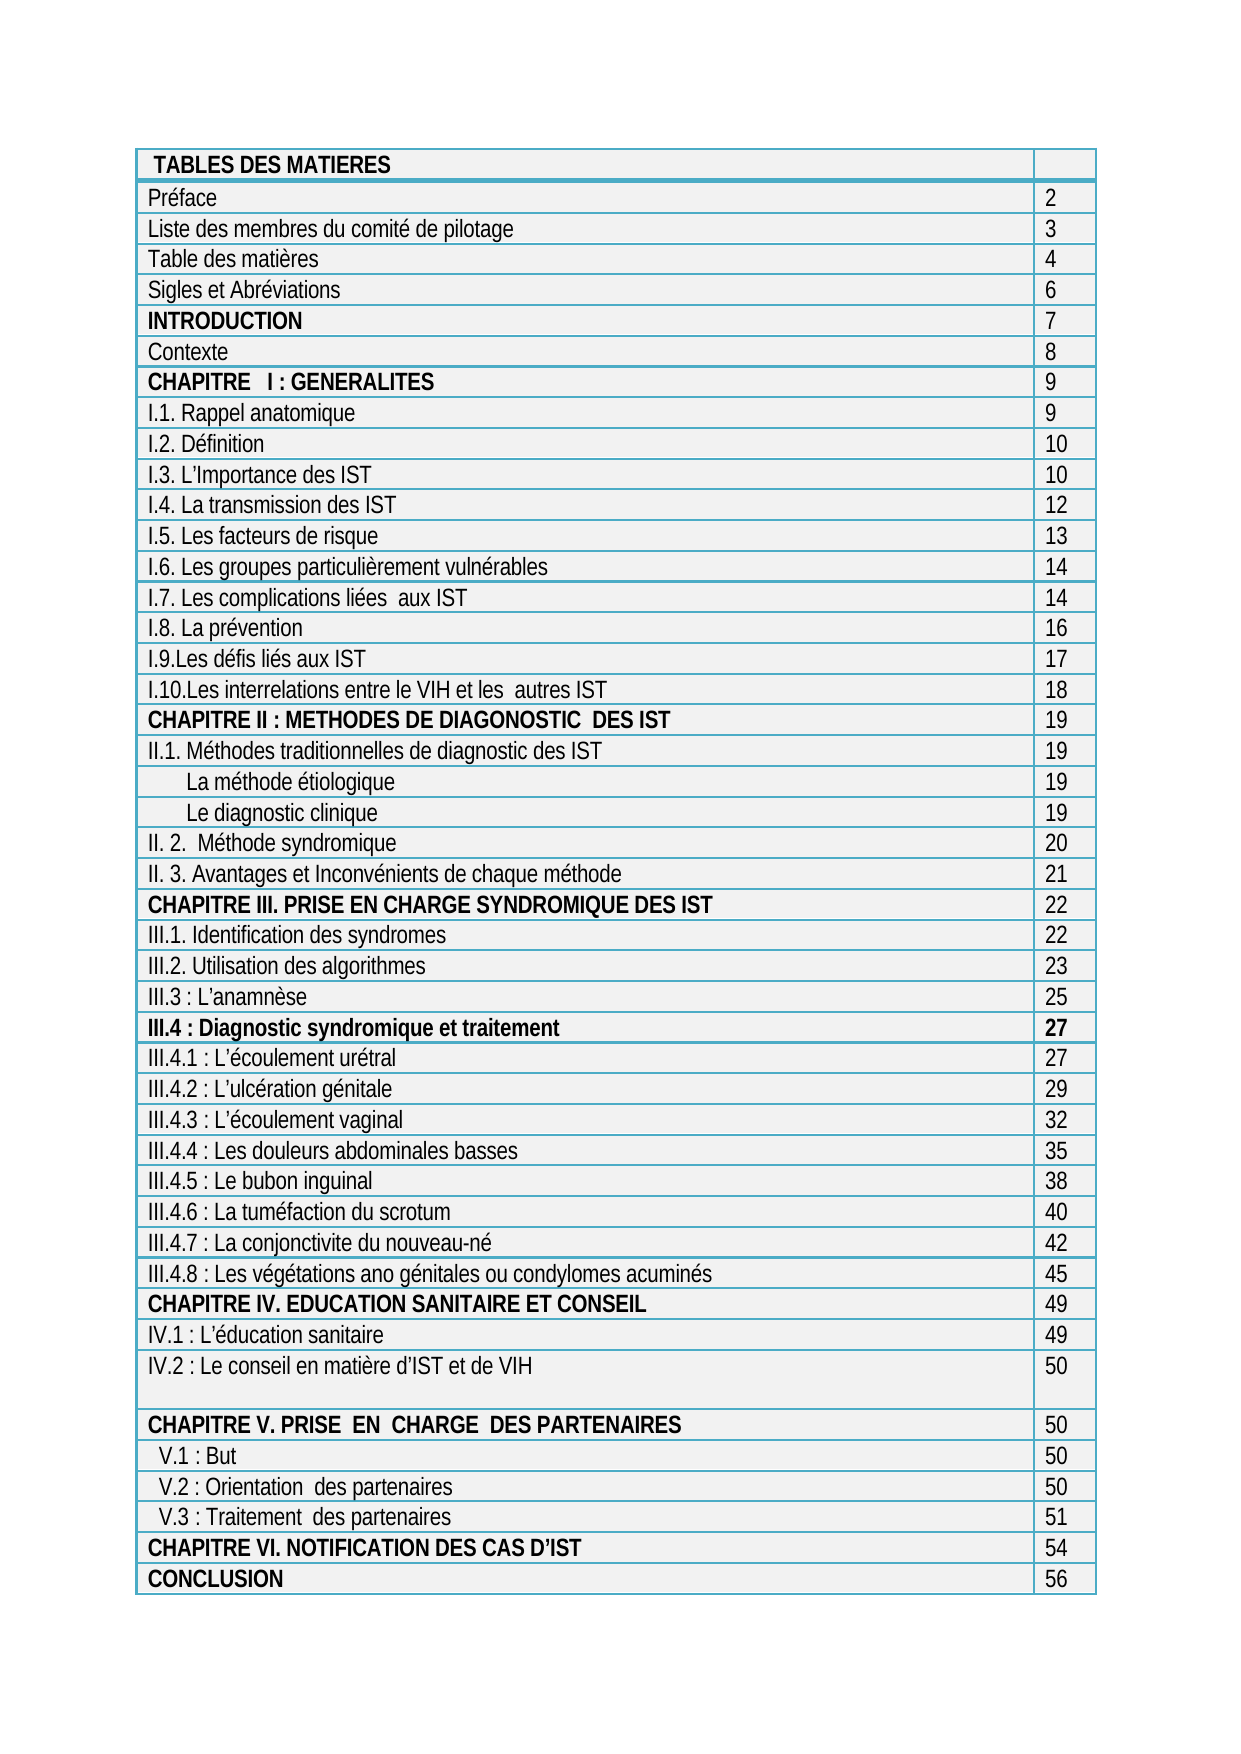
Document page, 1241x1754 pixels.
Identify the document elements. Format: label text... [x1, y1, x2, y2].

table_cell 50 [1035, 1351, 1095, 1408]
table_cell 10 [1035, 429, 1095, 457]
table_cell III.4.6 : La tuméfaction du scrotum [138, 1197, 1033, 1226]
table_cell 18 [1035, 675, 1095, 703]
table_cell Le diagnostic clinique [138, 798, 1033, 826]
table_cell 23 [1035, 951, 1095, 980]
table_cell 19 [1035, 736, 1095, 765]
table_cell 19 [1035, 767, 1095, 796]
table_cell 38 [1035, 1166, 1095, 1195]
table_cell Sigles et Abréviations [138, 275, 1033, 304]
table_cell III.3 : L’anamnèse [138, 982, 1033, 1011]
table_cell Liste des membres du comité de pilotage [138, 214, 1033, 242]
table_cell Table des matières [138, 245, 1033, 273]
table_cell I.9.Les défis liés aux IST [138, 644, 1033, 673]
table_cell CHAPITRE IV. EDUCATION SANITAIRE ET CONSEIL [138, 1289, 1033, 1318]
table_cell III.4 : Diagnostic syndromique et traitement [138, 1013, 1033, 1041]
table_cell III.4.7 : La conjonctivite du nouveau-né [138, 1228, 1033, 1256]
table_cell 7 [1035, 306, 1095, 334]
table_cell 49 [1035, 1320, 1095, 1349]
table_cell 3 [1035, 214, 1095, 242]
table_cell III.4.8 : Les végétations ano génitales ou condylomes acuminés [138, 1259, 1033, 1287]
table_cell Contexte [138, 337, 1033, 365]
table_cell 40 [1035, 1197, 1095, 1226]
table_cell 17 [1035, 644, 1095, 673]
table_cell 14 [1035, 583, 1095, 611]
table_cell 12 [1035, 490, 1095, 519]
table_cell III.4.3 : L’écoulement vaginal [138, 1105, 1033, 1133]
table_cell I.8. La prévention [138, 613, 1033, 642]
table_cell II. 2. Méthode syndromique [138, 828, 1033, 857]
table_cell V.1 : But [138, 1441, 1033, 1469]
table_cell 22 [1035, 921, 1095, 949]
table_cell 50 [1035, 1472, 1095, 1500]
table_cell III.4.2 : L’ulcération génitale [138, 1074, 1033, 1103]
table_header TABLES DES MATIERES [138, 150, 1033, 178]
table_cell I.10.Les interrelations entre le VIH et les autres IST [138, 675, 1033, 703]
table_cell 2 [1035, 183, 1095, 212]
table_cell CHAPITRE III. PRISE EN CHARGE SYNDROMIQUE DES IST [138, 890, 1033, 918]
table_cell 19 [1035, 705, 1095, 734]
table_cell La méthode étiologique [138, 767, 1033, 796]
table_cell III.1. Identification des syndromes [138, 921, 1033, 949]
table_cell 50 [1035, 1410, 1095, 1439]
table_cell 42 [1035, 1228, 1095, 1256]
table_cell 20 [1035, 828, 1095, 857]
table_cell 27 [1035, 1013, 1095, 1041]
table_cell IV.2 : Le conseil en matière d’IST et de VIH [138, 1351, 1033, 1408]
table_cell III.4.5 : Le bubon inguinal [138, 1166, 1033, 1195]
table_cell CHAPITRE VI. NOTIFICATION DES CAS D’IST [138, 1533, 1033, 1562]
table_cell II.1. Méthodes traditionnelles de diagnostic des IST [138, 736, 1033, 765]
table_cell 25 [1035, 982, 1095, 1011]
table_cell 9 [1035, 398, 1095, 427]
table_cell I.1. Rappel anatomique [138, 398, 1033, 427]
table_cell 56 [1035, 1564, 1095, 1592]
table_cell I.4. La transmission des IST [138, 490, 1033, 519]
table_cell 50 [1035, 1441, 1095, 1469]
table_cell 49 [1035, 1289, 1095, 1318]
table_cell 9 [1035, 368, 1095, 396]
table_cell 45 [1035, 1259, 1095, 1287]
table_cell 32 [1035, 1105, 1095, 1133]
table_cell I.7. Les complications liées aux IST [138, 583, 1033, 611]
table_cell V.2 : Orientation des partenaires [138, 1472, 1033, 1500]
table_cell CHAPITRE V. PRISE EN CHARGE DES PARTENAIRES [138, 1410, 1033, 1439]
table_cell III.2. Utilisation des algorithmes [138, 951, 1033, 980]
table_cell 4 [1035, 245, 1095, 273]
table_header [1035, 150, 1095, 178]
table_cell 35 [1035, 1136, 1095, 1164]
table_cell INTRODUCTION [138, 306, 1033, 334]
table_cell CONCLUSION [138, 1564, 1033, 1592]
table_cell 19 [1035, 798, 1095, 826]
table_cell 16 [1035, 613, 1095, 642]
table_cell I.5. Les facteurs de risque [138, 521, 1033, 550]
table_cell III.4.1 : L’écoulement urétral [138, 1044, 1033, 1072]
table_cell 10 [1035, 460, 1095, 488]
table_cell 27 [1035, 1044, 1095, 1072]
table_cell I.2. Définition [138, 429, 1033, 457]
table_cell 51 [1035, 1502, 1095, 1531]
table_cell I.6. Les groupes particulièrement vulnérables [138, 552, 1033, 580]
table_cell 21 [1035, 859, 1095, 888]
table_cell IV.1 : L’éducation sanitaire [138, 1320, 1033, 1349]
table_cell I.3. L’Importance des IST [138, 460, 1033, 488]
table_cell 8 [1035, 337, 1095, 365]
table_cell Préface [138, 183, 1033, 212]
table_cell CHAPITRE II : METHODES DE DIAGONOSTIC DES IST [138, 705, 1033, 734]
table_cell 6 [1035, 275, 1095, 304]
table_cell CHAPITRE I : GENERALITES [138, 368, 1033, 396]
table_cell II. 3. Avantages et Inconvénients de chaque méthode [138, 859, 1033, 888]
table_cell 14 [1035, 552, 1095, 580]
table_cell V.3 : Traitement des partenaires [138, 1502, 1033, 1531]
table_cell 54 [1035, 1533, 1095, 1562]
table_cell 29 [1035, 1074, 1095, 1103]
table_cell III.4.4 : Les douleurs abdominales basses [138, 1136, 1033, 1164]
table_cell 13 [1035, 521, 1095, 550]
table_cell 22 [1035, 890, 1095, 918]
